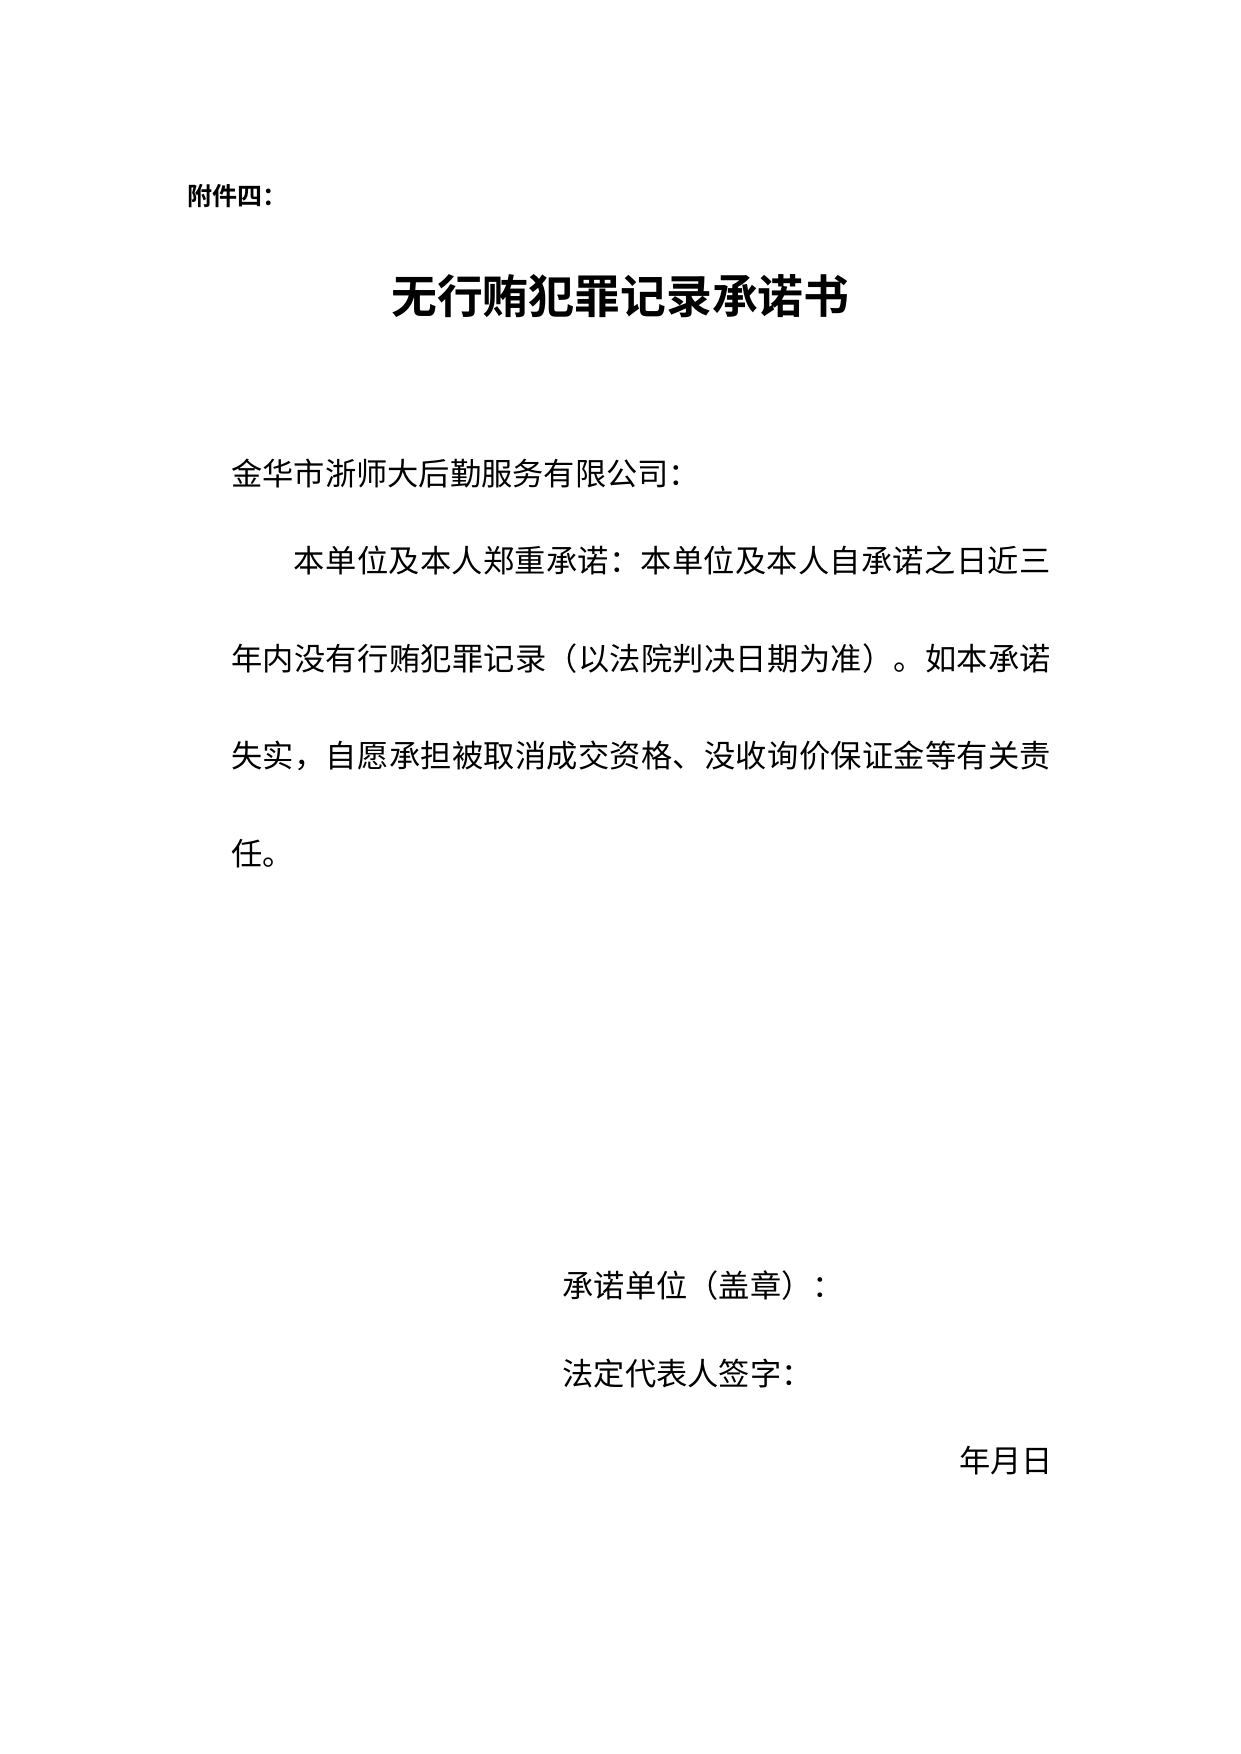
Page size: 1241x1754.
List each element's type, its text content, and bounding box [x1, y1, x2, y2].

text 无行贿犯罪记录承诺书 [187, 245, 1053, 343]
text 法定代表人签字： [187, 1339, 1053, 1404]
text 本单位及本人郑重承诺：本单位及本人自承诺之日近三年内没有行贿犯罪记录（以法院判决日期为准）。如本承诺失实，自愿承担被取消成交资格、没收询价保证金等有关责任。 [231, 526, 1053, 884]
text 金华市浙师大后勤服务有限公司： [231, 439, 1053, 504]
text 承诺单位（盖章）： [187, 1251, 1053, 1316]
text 附件四： [187, 162, 1053, 227]
text 年月日 [231, 1427, 1053, 1492]
